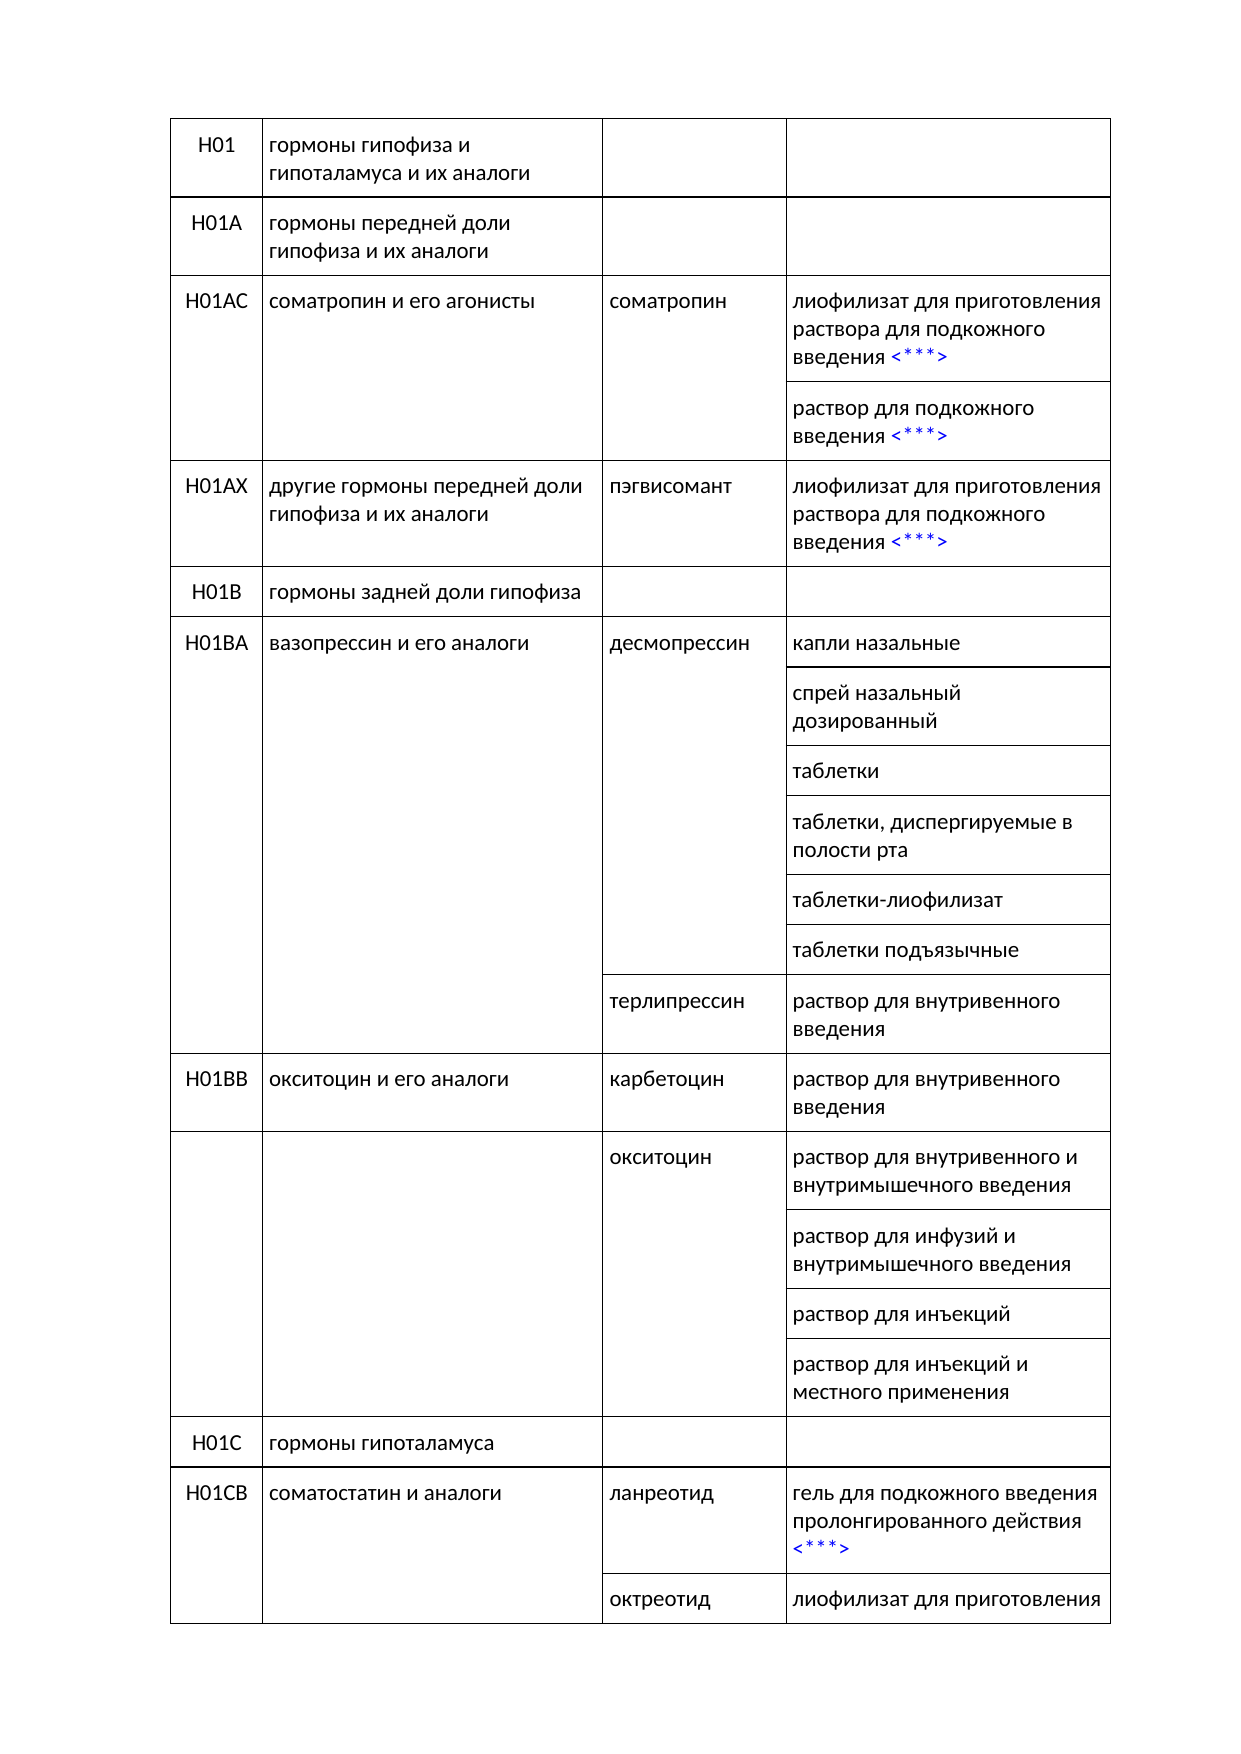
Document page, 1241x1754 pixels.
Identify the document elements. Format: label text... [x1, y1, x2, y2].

table_cell H01C [171, 1417, 262, 1466]
table_cell другие гормоны передней доли гипофиза и их аналоги [263, 461, 602, 566]
table_cell соматропин и его агонисты [263, 276, 602, 459]
table_cell капли назальные [787, 617, 1110, 666]
table_cell лиофилизат для приготовления раствора для подкожного введения <***> [787, 276, 1110, 381]
table_cell пэгвисомант [603, 461, 786, 566]
table_cell окситоцин и его аналоги [263, 1054, 602, 1131]
table_cell [603, 1417, 786, 1466]
table_cell H01AX [171, 461, 262, 566]
table_cell раствор для внутривенного введения [787, 1054, 1110, 1131]
table_cell H01 [171, 119, 262, 196]
table_cell октреотид [603, 1574, 786, 1623]
table_cell [263, 1132, 602, 1416]
table_cell таблетки-лиофилизат [787, 875, 1110, 924]
table_cell гормоны передней доли гипофиза и их аналоги [263, 198, 602, 275]
table_cell [603, 198, 786, 275]
table_cell гормоны гипофиза и гипоталамуса и их аналоги [263, 119, 602, 196]
table_cell H01BA [171, 617, 262, 1052]
table_cell H01AC [171, 276, 262, 459]
table_cell [787, 198, 1110, 275]
table_cell раствор для внутривенного и внутримышечного введения [787, 1132, 1110, 1209]
table_cell раствор для внутривенного введения [787, 975, 1110, 1052]
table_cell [787, 1574, 1110, 1623]
table_cell гормоны задней доли гипофиза [263, 567, 602, 616]
table_cell раствор для подкожного введения <***> [787, 382, 1110, 459]
table_cell раствор для инъекций [787, 1289, 1110, 1338]
table_cell соматропин [603, 276, 786, 459]
table_cell карбетоцин [603, 1054, 786, 1131]
table_cell H01B [171, 567, 262, 616]
table_cell [603, 567, 786, 616]
table_cell [171, 1132, 262, 1416]
table_cell десмопрессин [603, 617, 786, 974]
table_cell H01A [171, 198, 262, 275]
table_cell таблетки подъязычные [787, 925, 1110, 974]
table_cell гель для подкожного введения пролонгированного действия <***> [787, 1468, 1110, 1573]
table_cell [603, 119, 786, 196]
table_cell окситоцин [603, 1132, 786, 1416]
table_cell таблетки [787, 746, 1110, 795]
table_cell гормоны гипоталамуса [263, 1417, 602, 1466]
table_cell соматостатин и аналоги [263, 1468, 602, 1623]
table_cell [787, 567, 1110, 616]
table_cell спрей назальный дозированный [787, 668, 1110, 745]
table_cell H01BB [171, 1054, 262, 1131]
table_cell раствор для инъекций и местного применения [787, 1339, 1110, 1416]
table_cell раствор для инфузий и внутримышечного введения [787, 1210, 1110, 1287]
table_cell терлипрессин [603, 975, 786, 1052]
table_cell лиофилизат для приготовления раствора для подкожного введения <***> [787, 461, 1110, 566]
table_cell вазопрессин и его аналоги [263, 617, 602, 1052]
table_cell таблетки, диспергируемые в полости рта [787, 796, 1110, 873]
table_cell [787, 1417, 1110, 1466]
table_cell H01CB [171, 1468, 262, 1623]
table_cell ланреотид [603, 1468, 786, 1573]
table_cell [787, 119, 1110, 196]
